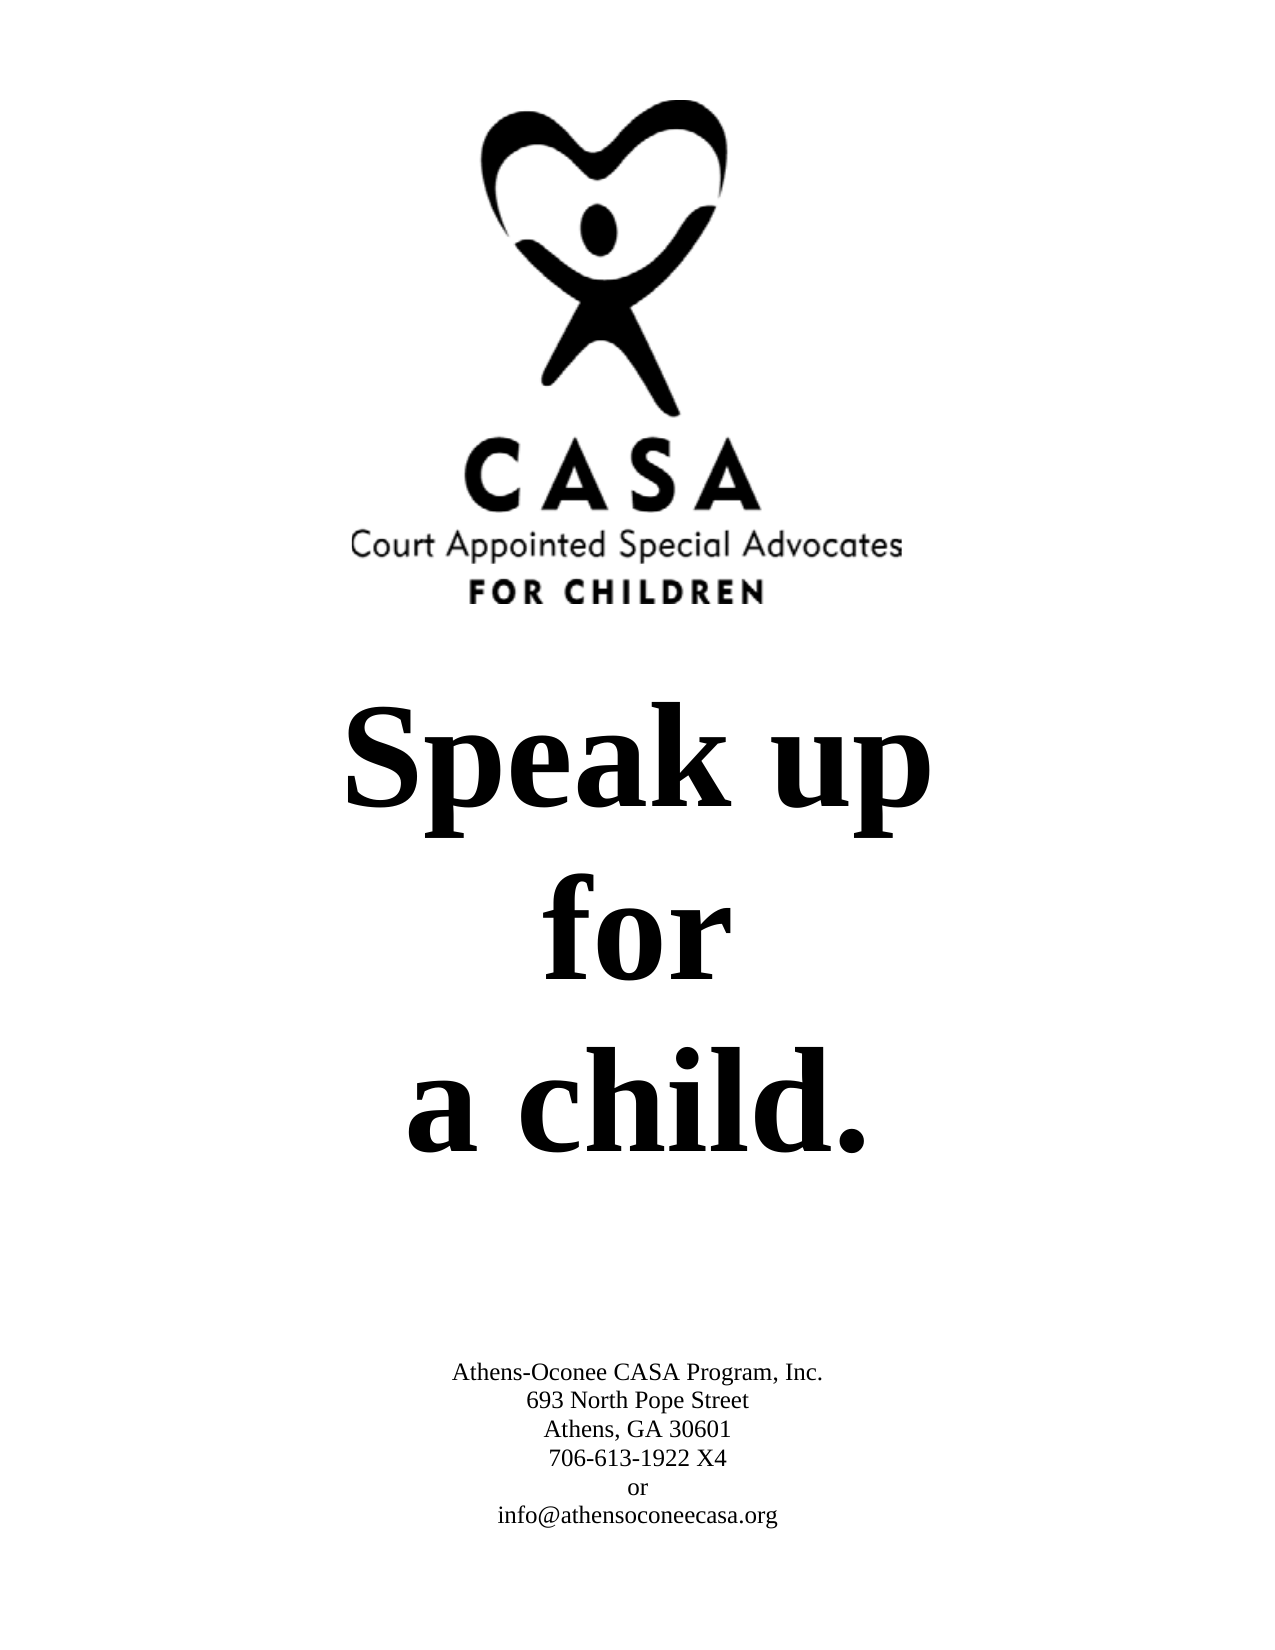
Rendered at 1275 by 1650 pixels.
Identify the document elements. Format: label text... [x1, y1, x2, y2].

text 693 North Pope Street Athens, GA 30601 [526, 1385, 749, 1443]
text or info@athensoconeecasa.org [497, 1472, 778, 1529]
text Athens-Oconee CASA Program, Inc. [452, 1357, 1154, 1385]
subtitle Speak up for [266, 667, 1010, 1012]
text 706-613-1922 X4 [265, 1443, 1010, 1472]
picture [351, 100, 902, 604]
text a child. [404, 1012, 1154, 1184]
